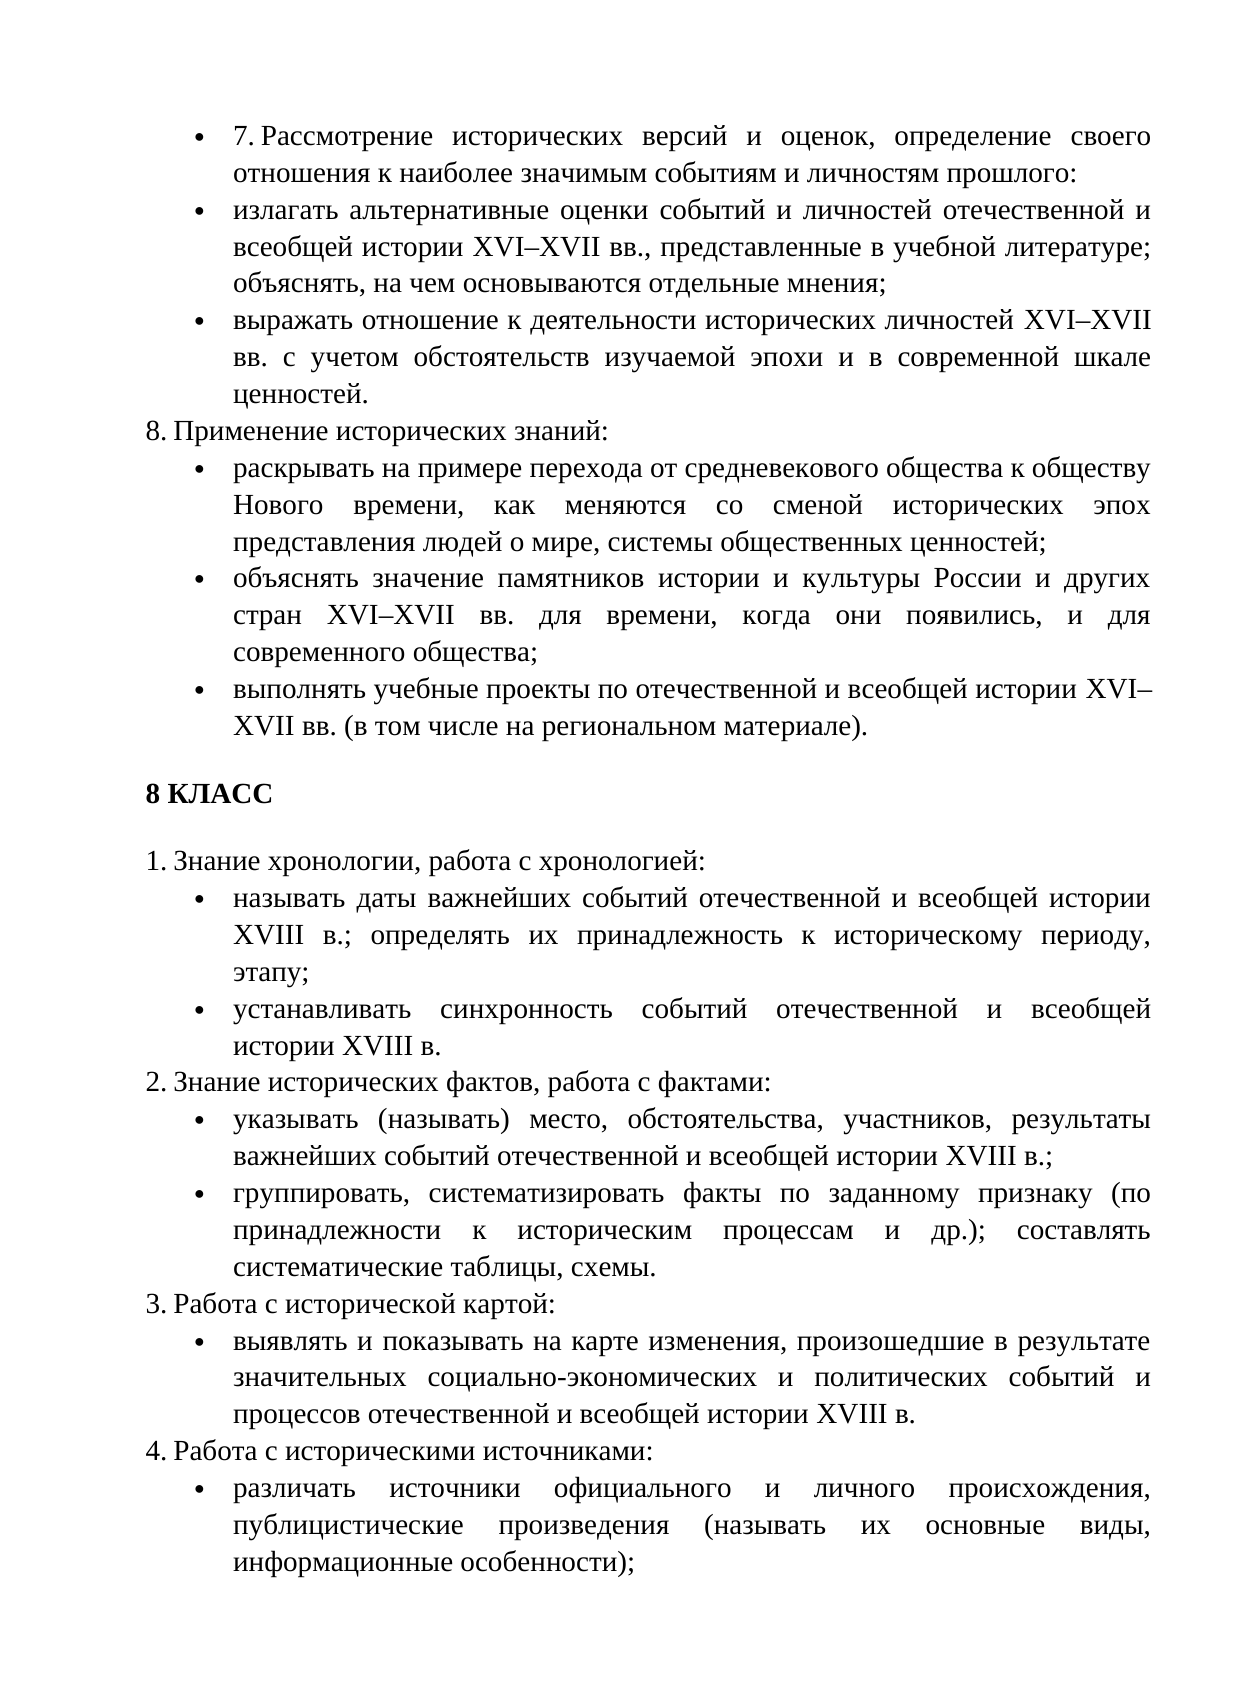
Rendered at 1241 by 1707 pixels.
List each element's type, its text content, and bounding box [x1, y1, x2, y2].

list выполнять учебные проекты по отечественной и всеобщей истории XVI–XVII вв. (в том числе на региональном материале). [195, 671, 1152, 742]
list группировать, систематизировать факты по заданному признаку (по принадлежности к историческим процессам и др.); составлять систематические таблицы, схемы. [195, 1175, 1152, 1282]
list излагать альтернативные оценки событий и личностей отечественной и всеобщей истории XVI–XVII вв., представленные в учебной литературе; объяснять, на чем основываются отдельные мнения; [195, 192, 1152, 299]
text 8 КЛАСС [145, 776, 1152, 809]
list 7. Рассмотрение исторических версий и оценок, определение своего отношения к наиболее значимым событиям и личностям прошлого: [195, 118, 1152, 188]
list различать источники официального и личного происхождения, публицистические произведения (называть их основные виды, информационные особенности); [195, 1470, 1152, 1577]
list раскрывать на примере перехода от средневекового общества к обществу Нового времени, как меняются со сменой исторических эпох представления людей о мире, системы общественных ценностей; [195, 450, 1152, 557]
text 4. Работа с историческими источниками: [145, 1433, 1152, 1467]
text 1. Знание хронологии, работа с хронологией: [145, 843, 1152, 877]
list указывать (называть) место, обстоятельства, участников, результаты важнейших событий отечественной и всеобщей истории XVIII в.; [195, 1101, 1152, 1172]
list называть даты важнейших событий отечественной и всеобщей истории XVIII в.; определять их принадлежность к историческому периоду, этапу; [195, 880, 1152, 987]
text 3. Работа с исторической картой: [145, 1286, 1152, 1319]
list устанавливать синхронность событий отечественной и всеобщей истории XVIII в. [195, 991, 1152, 1061]
list объяснять значение памятников истории и культуры России и других стран XVI–XVII вв. для времени, когда они появились, и для современного общества; [195, 561, 1152, 668]
text 2. Знание исторических фактов, работа с фактами: [145, 1064, 1152, 1098]
list выявлять и показывать на карте изменения, произошедшие в результате значительных социально-экономических и политических событий и процессов отечественной и всеобщей истории XVIII в. [195, 1323, 1152, 1430]
list выражать отношение к деятельности исторических личностей XVI–XVII вв. с учетом обстоятельств изучаемой эпохи и в современной шкале ценностей. [195, 302, 1152, 410]
text 8. Применение исторических знаний: [145, 413, 1152, 447]
